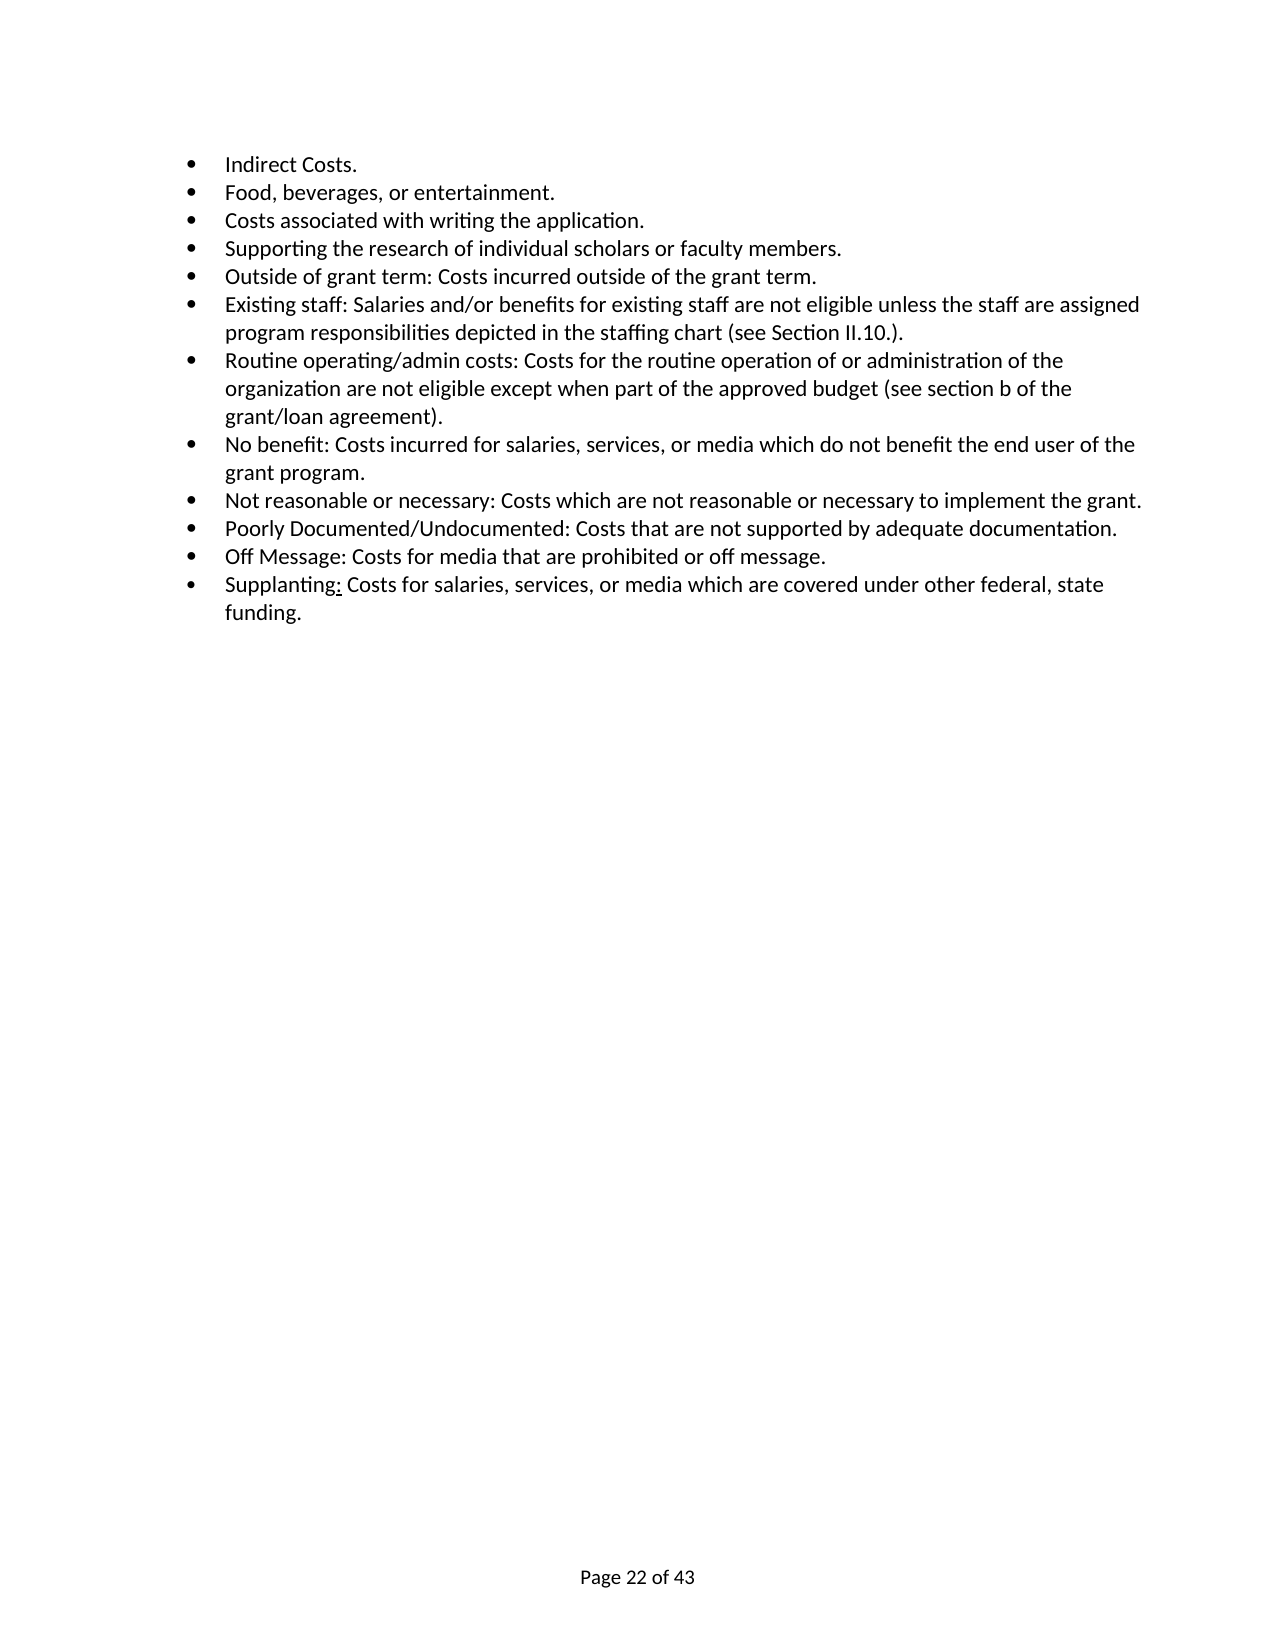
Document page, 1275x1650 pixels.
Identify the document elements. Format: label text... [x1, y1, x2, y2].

list Supporting the research of individual scholars or faculty members. [187, 234, 1162, 262]
list Costs associated with writing the application. [187, 206, 1162, 234]
list Indirect Costs. [187, 150, 1172, 178]
list Food, beverages, or entertainment. [187, 178, 1172, 206]
list Poorly Documented/Undocumented: Costs that are not supported by adequate documentation. [187, 514, 1172, 542]
list Existing staff: Salaries and/or benefits for existing staff are not eligible unless the staff are assigned program responsibilities depicted in the staffing chart (see Section II.10.). [187, 290, 1172, 346]
list Supplanting: Costs for salaries, services, or media which are covered under other federal, state funding. [187, 570, 1172, 626]
list No benefit: Costs incurred for salaries, services, or media which do not benefit the end user of the grant program. [187, 430, 1172, 486]
list Routine operating/admin costs: Costs for the routine operation of or administration of the organization are not eligible except when part of the approved budget (see section b of the grant/loan agreement). [187, 346, 1172, 430]
list Not reasonable or necessary: Costs which are not reasonable or necessary to implement the grant. [187, 486, 1172, 514]
list Off Message: Costs for media that are prohibited or off message. [187, 542, 1172, 570]
list Outside of grant term: Costs incurred outside of the grant term. [187, 262, 1172, 290]
